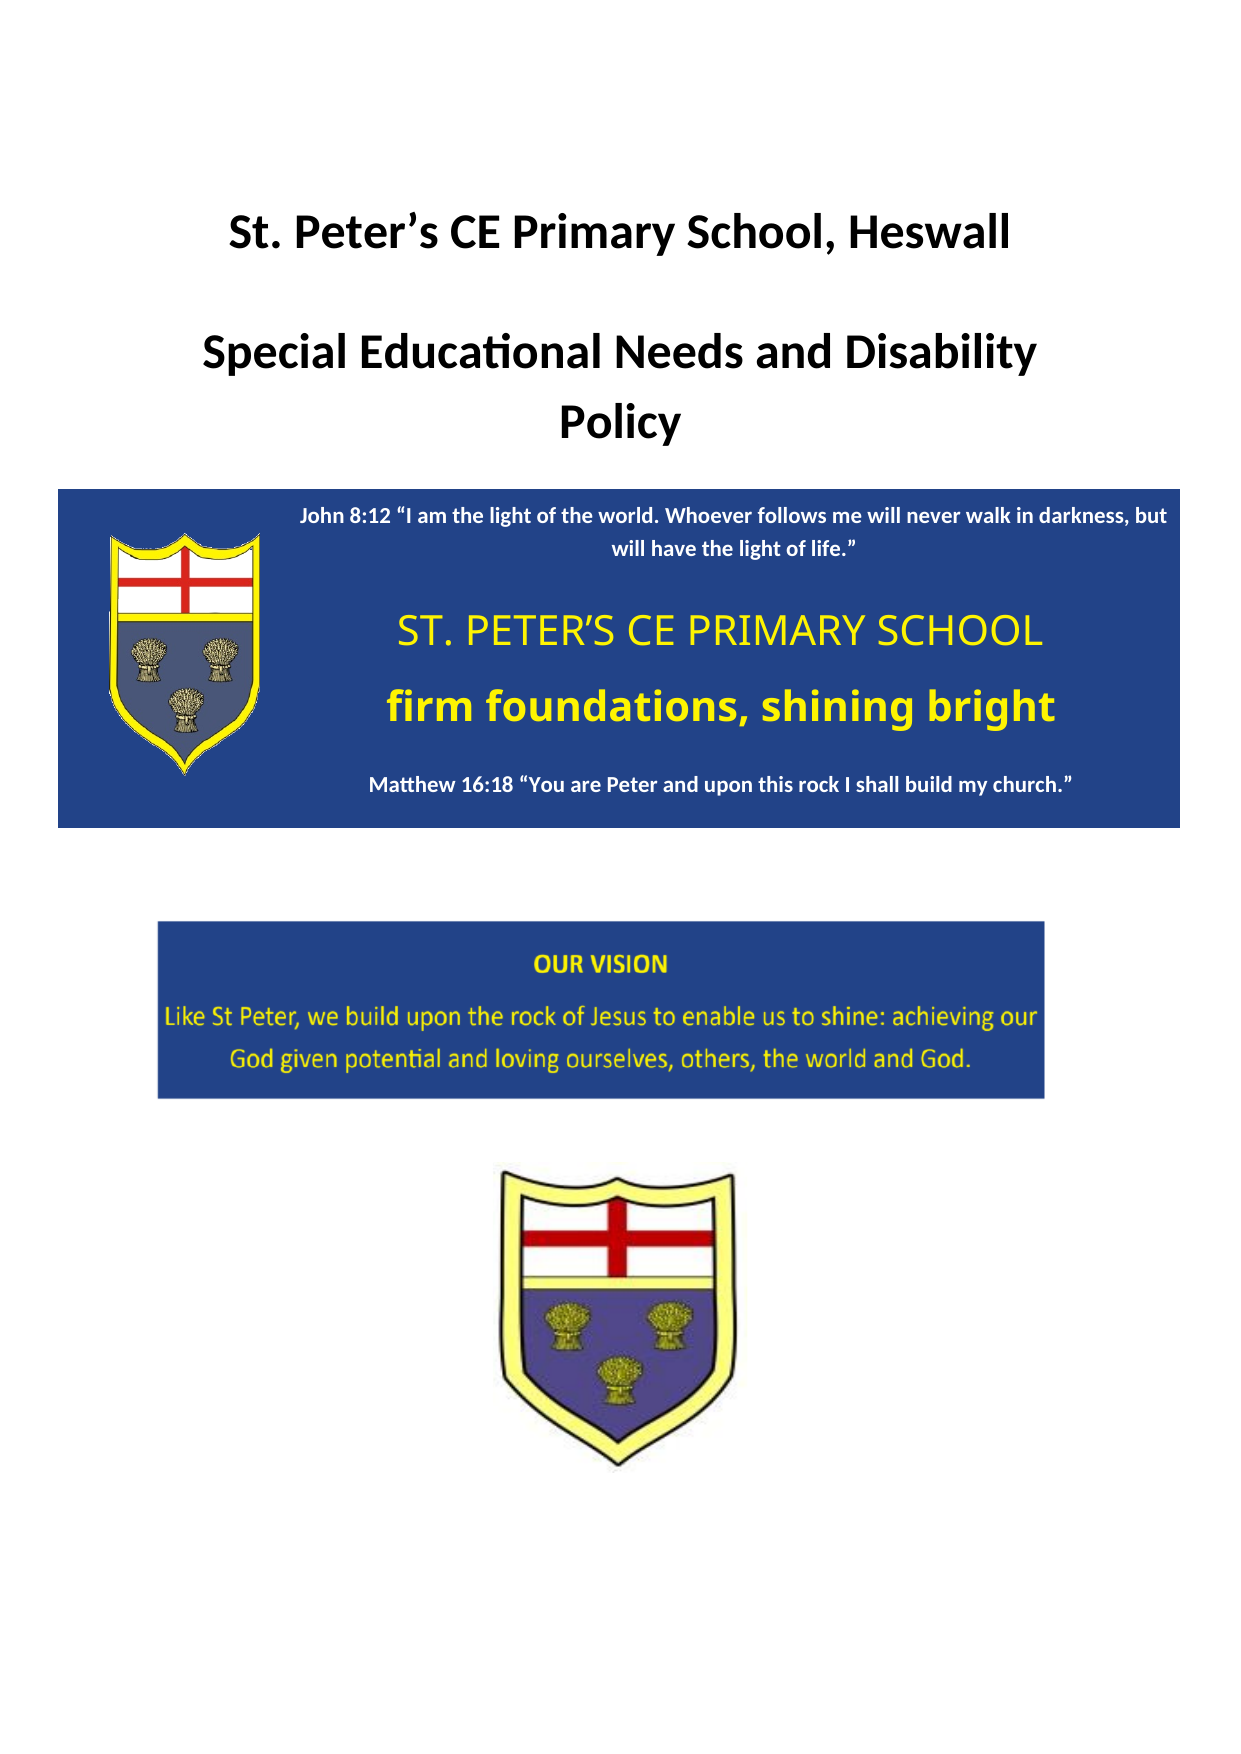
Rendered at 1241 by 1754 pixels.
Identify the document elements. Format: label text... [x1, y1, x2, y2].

text St. Peter’s CE Primary School, Heswall [150, 200, 1090, 261]
picture [109, 533, 260, 776]
text Special Educational Needs and Disability Policy [150, 320, 1090, 451]
picture [492, 1162, 748, 1473]
picture [150, 913, 1052, 1109]
